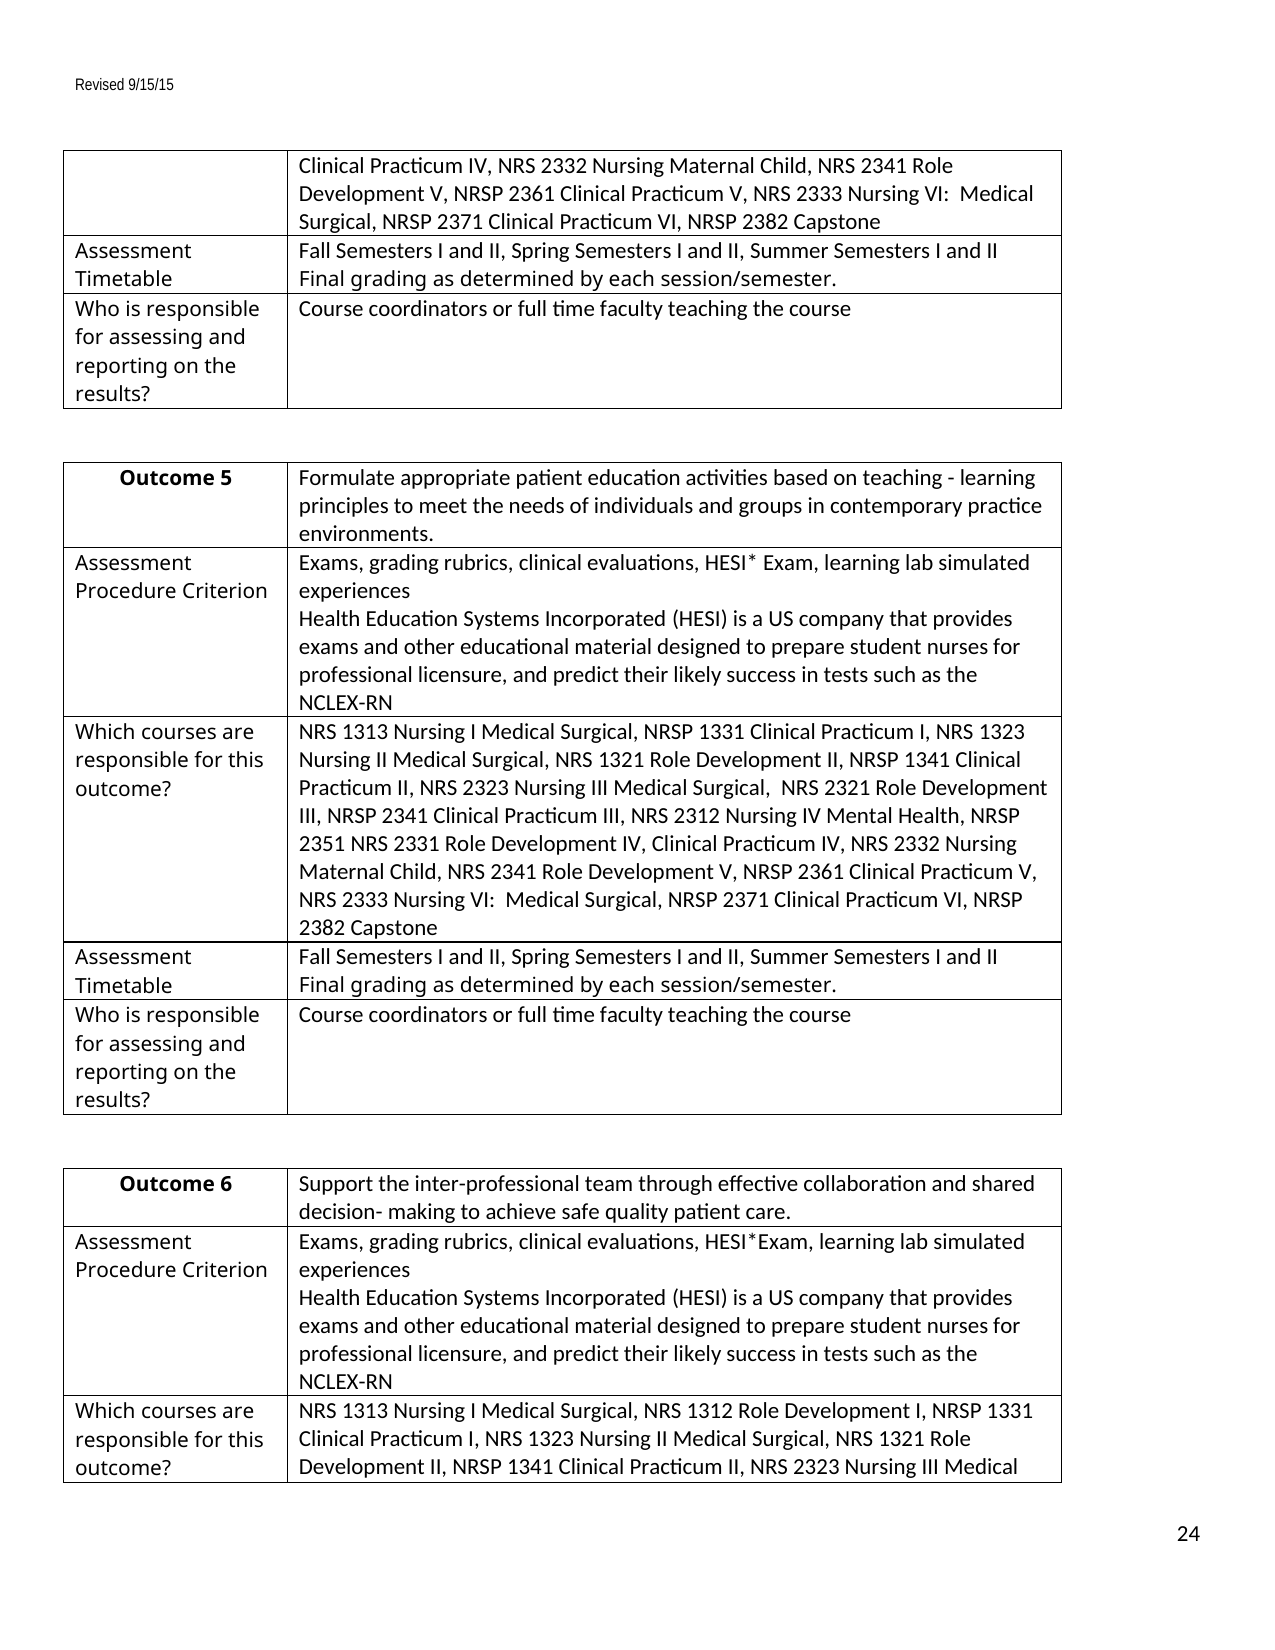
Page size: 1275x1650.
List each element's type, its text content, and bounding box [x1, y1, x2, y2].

table_cell Assessment Procedure Criterion [64, 548, 287, 716]
table_cell Assessment Procedure Criterion [64, 1227, 287, 1395]
table_cell Assessment Timetable [64, 943, 287, 999]
table_cell Assessment Timetable [64, 236, 287, 293]
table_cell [64, 151, 287, 235]
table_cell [64, 1396, 287, 1482]
table_cell Which courses are responsible for this outcome? [64, 717, 287, 941]
table_cell Who is responsible for assessing and reporting on the results? [64, 294, 287, 408]
table_header Outcome 5 [64, 463, 287, 547]
table_cell Who is responsible for assessing and reporting on the results? [64, 1000, 287, 1114]
table_header Outcome 6 [64, 1169, 287, 1226]
